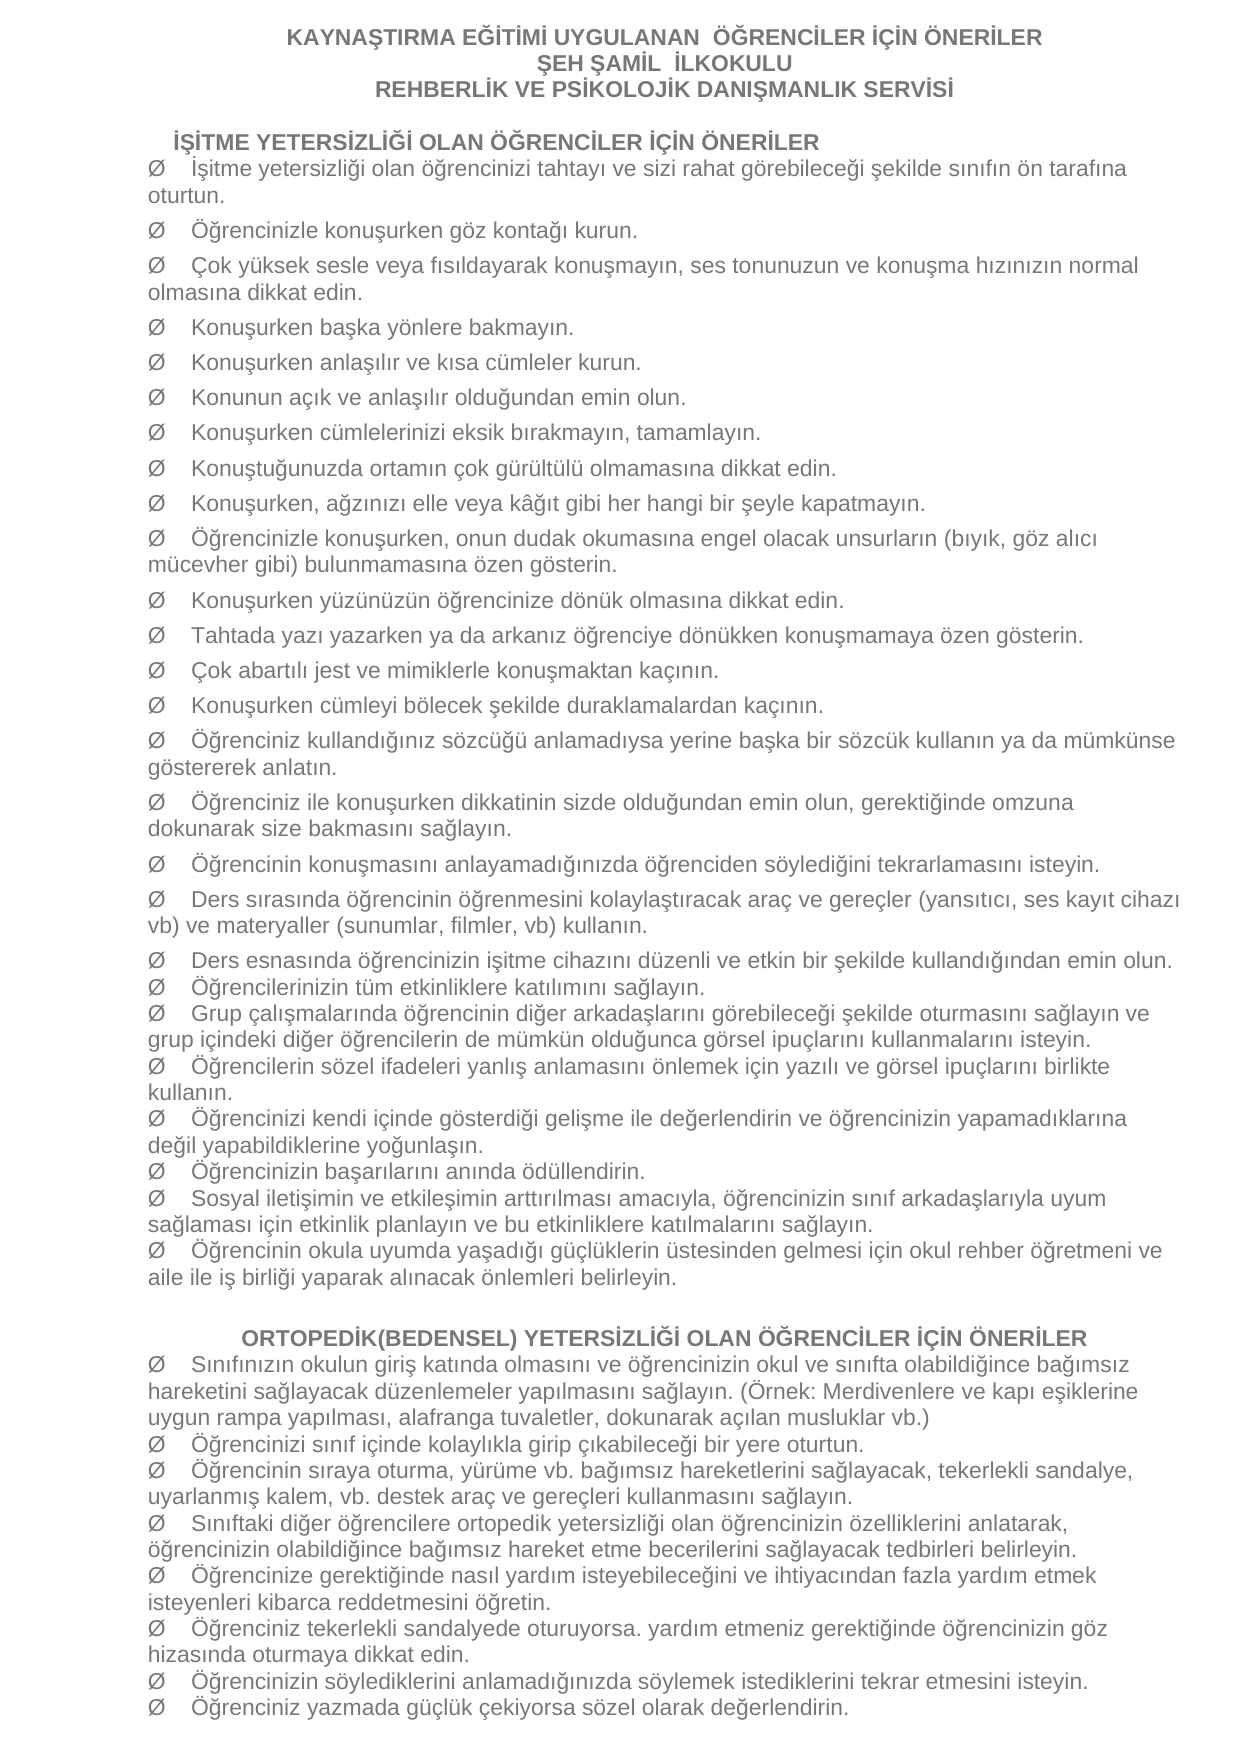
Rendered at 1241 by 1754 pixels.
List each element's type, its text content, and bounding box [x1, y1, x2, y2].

text Ø Öğrencinize gerektiğinde nasıl yardım isteyebileceğini ve ihtiyacından fazla yardım etmek isteyenleri kibarca reddetmesini öğretin. [148, 1562, 1181, 1615]
text Ø Öğrencilerinizin tüm etkinliklere katılımını sağlayın. [148, 974, 1181, 1000]
text Ø Çok abartılı jest ve mimiklerle konuşmaktan kaçının. [148, 657, 1181, 683]
text Ø Öğrencinizi sınıf içinde kolaylıkla girip çıkabileceği bir yere oturtun. [148, 1431, 1181, 1457]
text Ø Grup çalışmalarında öğrencinin diğer arkadaşlarını görebileceği şekilde oturmasını sağlayın ve grup içindeki diğer öğrencilerin de mümkün olduğunca görsel ipuçlarını kullanmalarını isteyin. [148, 1000, 1181, 1053]
text İŞİTME YETERSİZLİĞİ OLAN ÖĞRENCİLER İÇİN ÖNERİLER [148, 129, 1181, 155]
text Ø Öğrenciniz yazmada güçlük çekiyorsa sözel olarak değerlendirin. [148, 1694, 1181, 1720]
text Ø Öğrencinizin başarılarını anında ödüllendirin. [148, 1158, 1181, 1184]
text Ø Öğrencinin konuşmasını anlayamadığınızda öğrenciden söylediğini tekrarlamasını isteyin. [148, 851, 1181, 877]
text Ø Çok yüksek sesle veya fısıldayarak konuşmayın, ses tonunuzun ve konuşma hızınızın normal olmasına dikkat edin. [148, 252, 1181, 305]
text Ø Öğrenciniz ile konuşurken dikkatinin sizde olduğundan emin olun, gerektiğinde omzuna dokunarak size bakmasını sağlayın. [148, 789, 1181, 842]
text Ø Konuşurken cümlelerinizi eksik bırakmayın, tamamlayın. [148, 419, 1181, 446]
text Ø Konuşurken anlaşılır ve kısa cümleler kurun. [148, 349, 1181, 375]
text Ø Ders esnasında öğrencinizin işitme cihazını düzenli ve etkin bir şekilde kullandığından emin olun. [148, 947, 1181, 974]
text Ø Öğrencinizin söylediklerini anlamadığınızda söylemek istediklerini tekrar etmesini isteyin. [148, 1668, 1181, 1694]
text Ø Sınıfınızın okulun giriş katında olmasını ve öğrencinizin okul ve sınıfta olabildiğince bağımsız hareketini sağlayacak düzenlemeler yapılmasını sağlayın. (Örnek: Merdivenlere ve kapı eşiklerine uygun rampa yapılması, alafranga tuvaletler, dokunarak açılan musluklar vb.) [148, 1351, 1181, 1431]
text KAYNAŞTIRMA EĞİTİMİ UYGULANAN ÖĞRENCİLER İÇİN ÖNERİLER [148, 24, 1181, 50]
text Ø Öğrencinizle konuşurken göz kontağı kurun. [148, 217, 1181, 243]
text Ø Öğrencinizle konuşurken, onun dudak okumasına engel olacak unsurların (bıyık, göz alıcı mücevher gibi) bulunmamasına özen gösterin. [148, 525, 1181, 578]
text Ø Konunun açık ve anlaşılır olduğundan emin olun. [148, 384, 1181, 411]
text Ø Konuşurken yüzünüzün öğrencinize dönük olmasına dikkat edin. [148, 587, 1181, 613]
text ŞEH ŞAMİL İLKOKULU [148, 50, 1181, 76]
text ORTOPEDİK(BEDENSEL) YETERSİZLİĞİ OLAN ÖĞRENCİLER İÇİN ÖNERİLER [148, 1325, 1181, 1351]
text Ø Konuşurken başka yönlere bakmayın. [148, 314, 1181, 340]
text REHBERLİK VE PSİKOLOJİK DANIŞMANLIK SERVİSİ [148, 76, 1181, 103]
text Ø Konuşurken cümleyi bölecek şekilde duraklamalardan kaçının. [148, 692, 1181, 718]
text Ø Öğrenciniz tekerlekli sandalyede oturuyorsa. yardım etmeniz gerektiğinde öğrencinizin göz hizasında oturmaya dikkat edin. [148, 1615, 1181, 1668]
text Ø Konuşurken, ağzınızı elle veya kâğıt gibi her hangi bir şeyle kapatmayın. [148, 490, 1181, 516]
text Ø Sosyal iletişimin ve etkileşimin arttırılması amacıyla, öğrencinizin sınıf arkadaşlarıyla uyum sağlaması için etkinlik planlayın ve bu etkinliklere katılmalarını sağlayın. [148, 1184, 1181, 1237]
text Ø Ders sırasında öğrencinin öğrenmesini kolaylaştıracak araç ve gereçler (yansıtıcı, ses kayıt cihazı vb) ve materyaller (sunumlar, filmler, vb) kullanın. [148, 886, 1181, 938]
text Ø Sınıftaki diğer öğrencilere ortopedik yetersizliği olan öğrencinizin özelliklerini anlatarak, öğrencinizin olabildiğince bağımsız hareket etme becerilerini sağlayacak tedbirleri belirleyin. [148, 1509, 1181, 1562]
text Ø Öğrencilerin sözel ifadeleri yanlış anlamasını önlemek için yazılı ve görsel ipuçlarını birlikte kullanın. [148, 1053, 1181, 1105]
text Ø Öğrenciniz kullandığınız sözcüğü anlamadıysa yerine başka bir sözcük kullanın ya da mümkünse göstererek anlatın. [148, 727, 1181, 780]
text Ø Öğrencinin sıraya oturma, yürüme vb. bağımsız hareketlerini sağlayacak, tekerlekli sandalye, uyarlanmış kalem, vb. destek araç ve gereçleri kullanmasını sağlayın. [148, 1457, 1181, 1509]
text Ø Konuştuğunuzda ortamın çok gürültülü olmamasına dikkat edin. [148, 454, 1181, 481]
text Ø Tahtada yazı yazarken ya da arkanız öğrenciye dönükken konuşmamaya özen gösterin. [148, 622, 1181, 648]
text Ø Öğrencinizi kendi içinde gösterdiği gelişme ile değerlendirin ve öğrencinizin yapamadıklarına değil yapabildiklerine yoğunlaşın. [148, 1105, 1181, 1158]
text Ø İşitme yetersizliği olan öğrencinizi tahtayı ve sizi rahat görebileceği şekilde sınıfın ön tarafına oturtun. [148, 155, 1181, 208]
